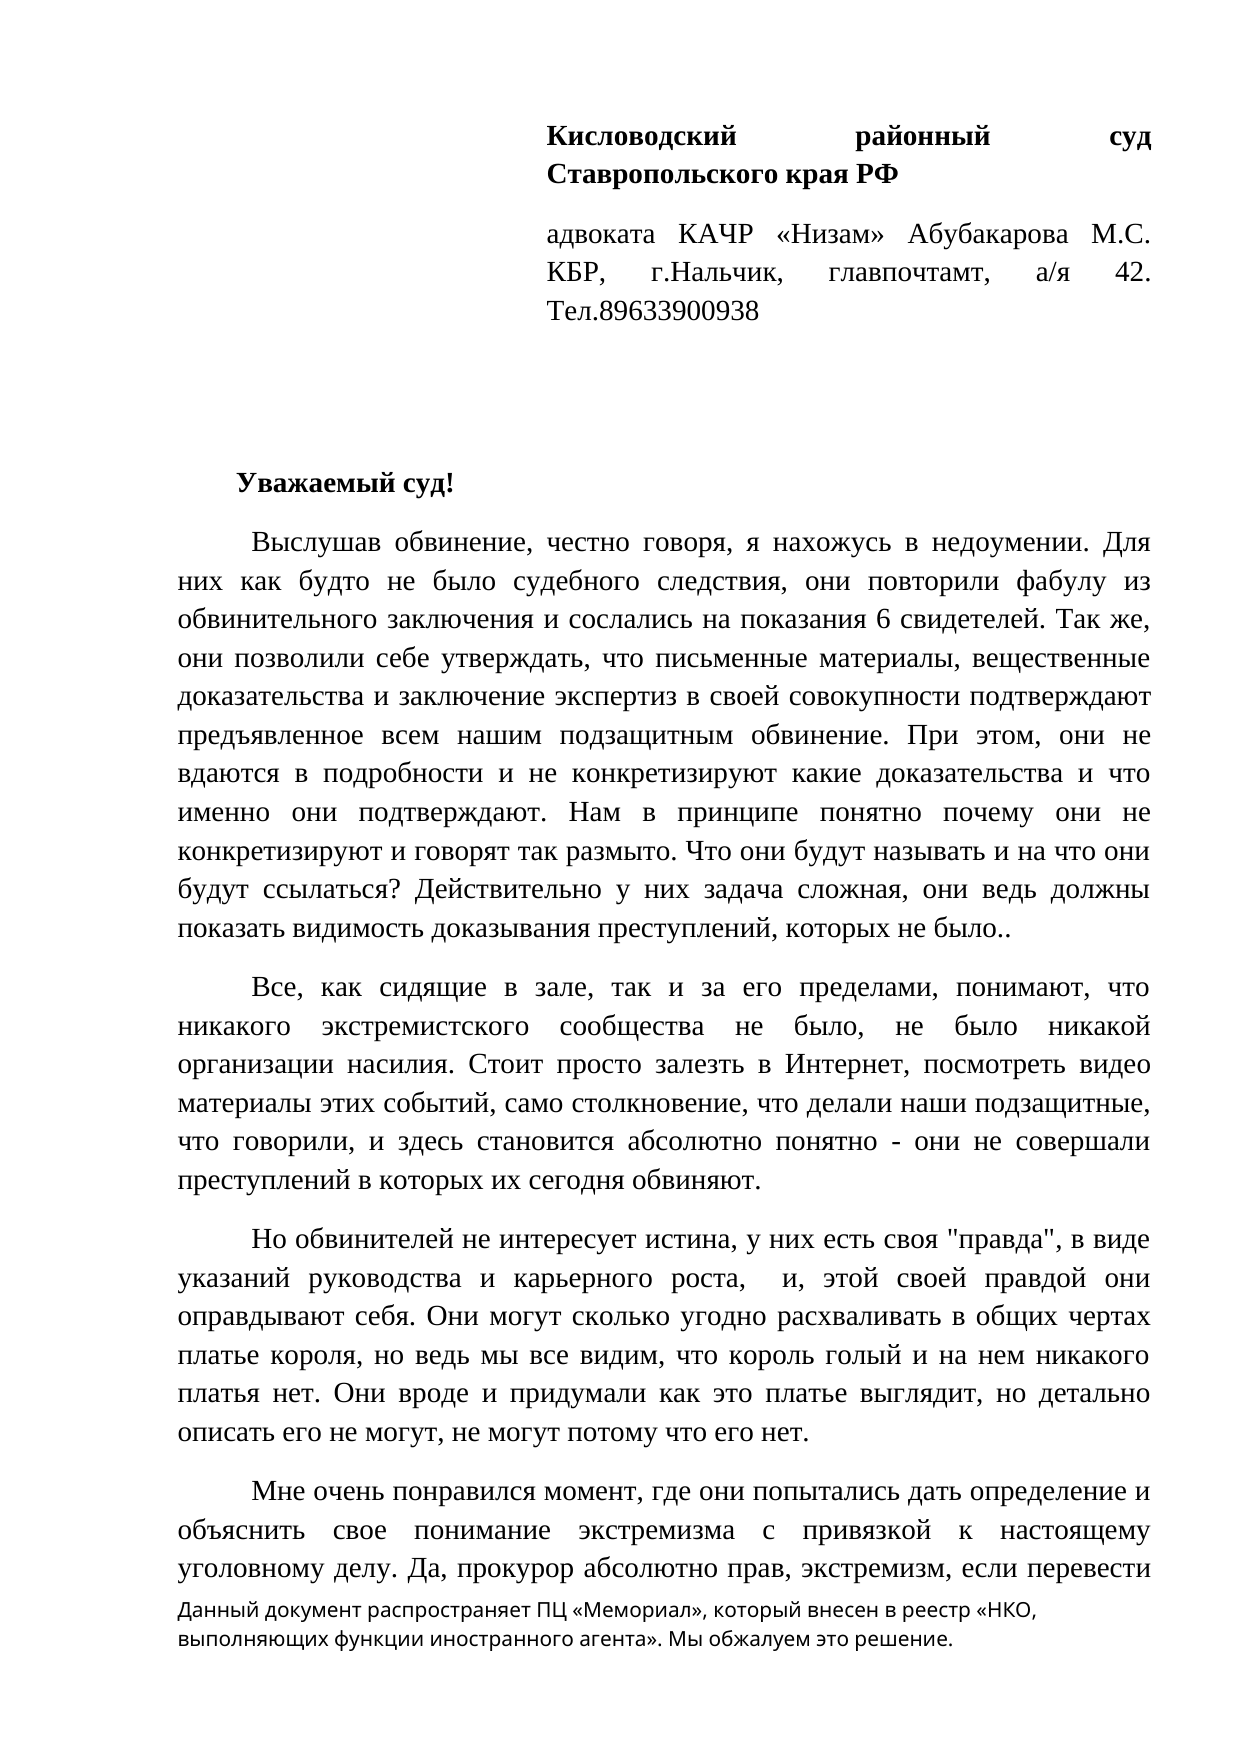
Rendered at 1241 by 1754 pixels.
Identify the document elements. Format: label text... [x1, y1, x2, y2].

text адвоката КАЧР «Низам» Абубакарова М.С. КБР, г.Нальчик, главпочтамт, а/я 42. Тел.89633900938 [546, 216, 1152, 327]
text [177, 1473, 1152, 1584]
text Но обвинителей не интересует истина, у них есть своя "правда", в виде указаний руководства и карьерного роста, и, этой своей правдой они оправдывают себя. Они могут сколько угодно расхваливать в общих чертах платье короля, но ведь мы все видим, что король голый и на нем никакого платья нет. Они вроде и придумали как это платье выглядит, но детально описать его не могут, не могут потому что его нет. [177, 1221, 1152, 1447]
text Уважаемый суд! [177, 465, 1152, 498]
text Кисловодский районный суд Ставропольского края РФ [546, 118, 1152, 190]
text Выслушав обвинение, честно говоря, я нахожусь в недоумении. Для них как будто не было судебного следствия, они повторили фабулу из обвинительного заключения и сослались на показания 6 свидетелей. Так же, они позволили себе утверждать, что письменные материалы, вещественные доказательства и заключение экспертиз в своей совокупности подтверждают предъявленное всем нашим подзащитным обвинение. При этом, они не вдаются в подробности и не конкретизируют какие доказательства и что именно они подтверждают. Нам в принципе понятно почему они не конкретизируют и говорят так размыто. Что они будут называть и на что они будут ссылаться? Действительно у них задача сложная, они ведь должны показать видимость доказывания преступлений, которых не было.. [177, 524, 1152, 943]
text Все, как сидящие в зале, так и за его пределами, понимают, что никакого экстремистского сообщества не было, не было никакой организации насилия. Стоит просто залезть в Интернет, посмотреть видео материалы этих событий, само столкновение, что делали наши подзащитные, что говорили, и здесь становится абсолютно понятно - они не совершали преступлений в которых их сегодня обвиняют. [177, 969, 1152, 1195]
